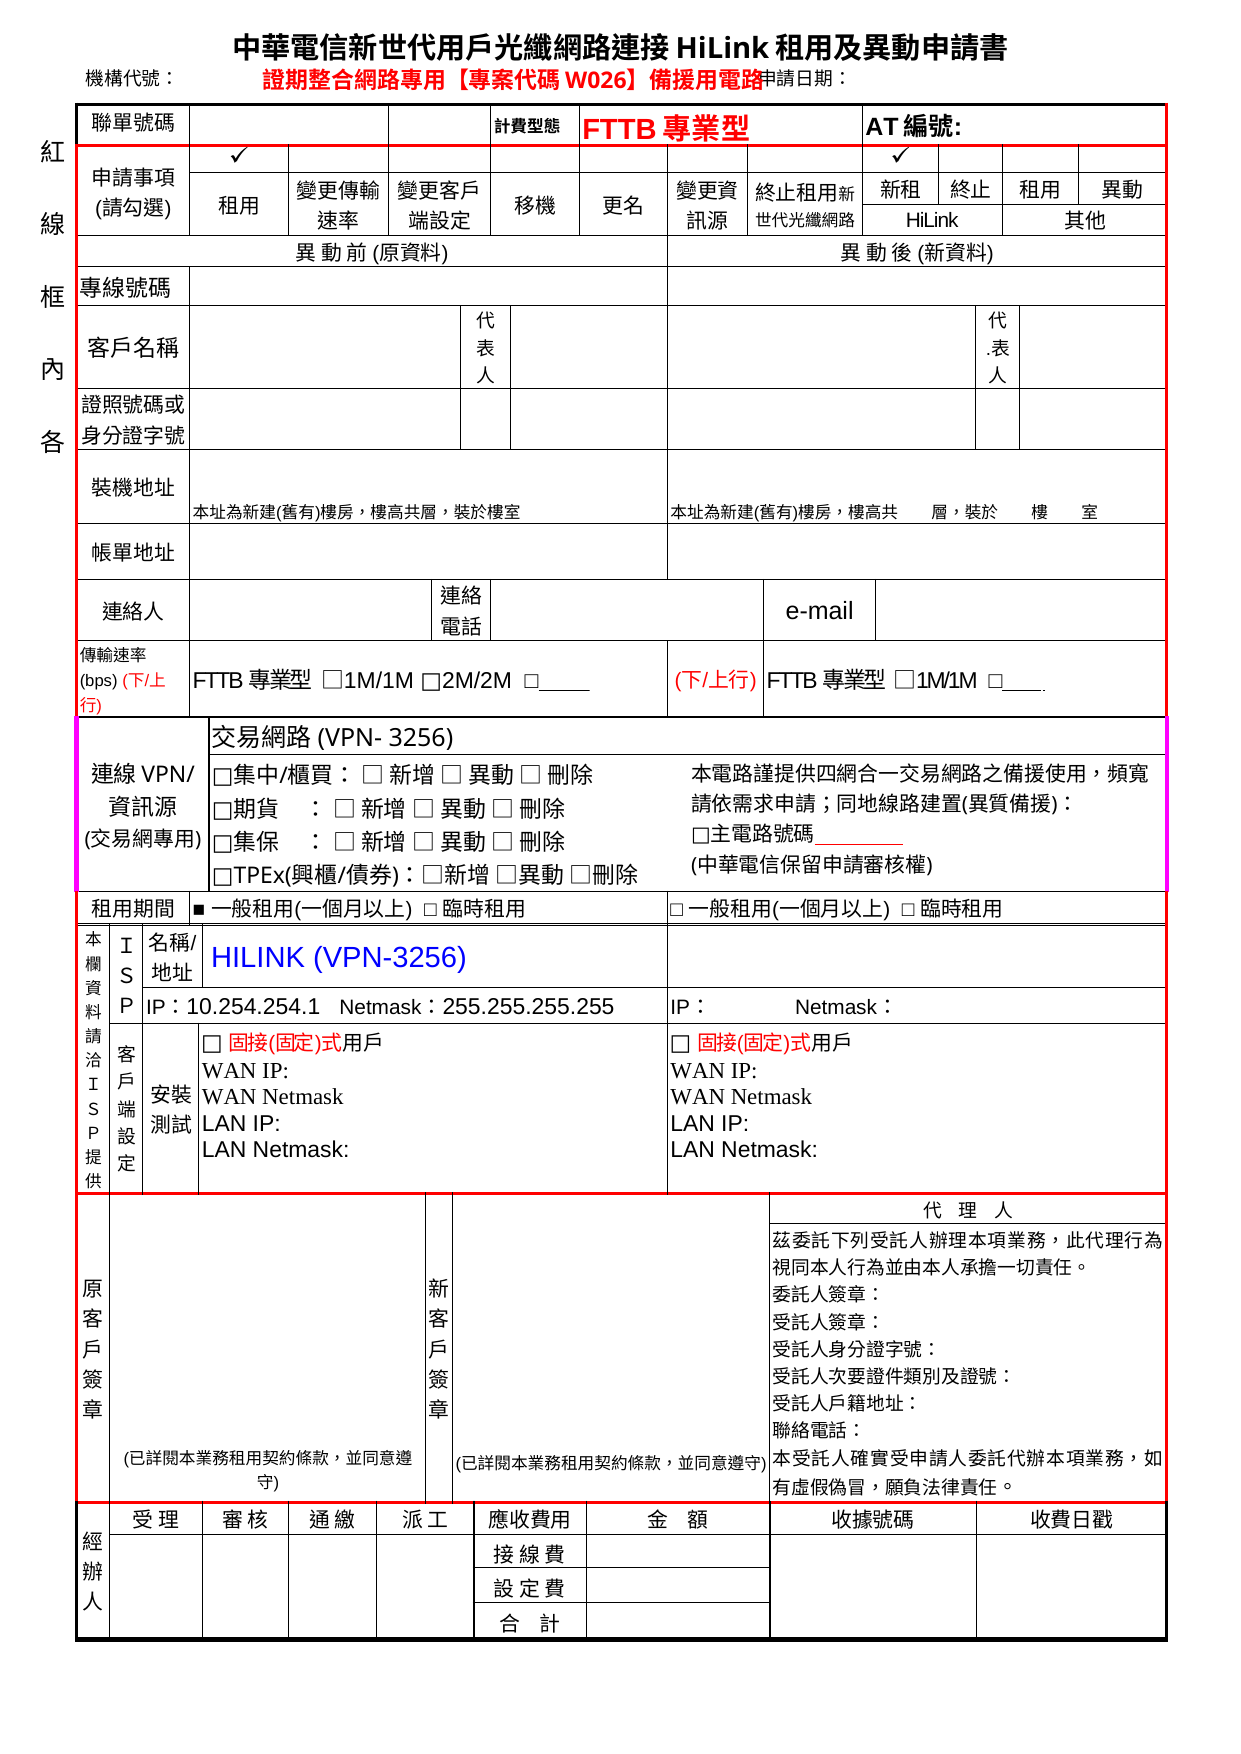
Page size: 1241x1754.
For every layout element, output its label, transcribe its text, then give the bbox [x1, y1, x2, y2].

table_cell 新租 [863, 173, 938, 203]
table_cell [110, 1535, 202, 1637]
table_cell [1020, 306, 1165, 388]
table_cell [876, 580, 1165, 640]
table_cell [1003, 147, 1078, 172]
table_header 計費型態 [491, 106, 579, 144]
table_cell HiLink [863, 205, 1002, 235]
table_cell [491, 147, 579, 172]
table_cell 租用 [190, 173, 288, 235]
table_cell e-mail [764, 580, 875, 640]
table_cell 變更傳輸速率 [289, 173, 388, 235]
table_cell [190, 580, 431, 640]
table_cell [377, 1535, 473, 1637]
table_cell 申請事項 (請勾選) [78, 147, 189, 235]
table_cell [1079, 147, 1165, 172]
table_cell [190, 306, 460, 388]
table_cell [587, 1568, 769, 1602]
table_cell [771, 1535, 976, 1637]
table_cell 本址為新建(舊有)樓房，樓高共 層，裝於 樓 室 [668, 450, 1165, 523]
table_cell 原客戶簽章 [78, 1195, 109, 1501]
table_cell IP：10.254.254.1 Netmask：255.255.255.255 [143, 988, 667, 1023]
table_cell 固接(固定)式用戶 WAN IP: WAN Netmask LAN IP: LAN Netmask: [199, 1024, 667, 1192]
table_cell 終止 [939, 173, 1002, 203]
table_cell 專線號碼 [78, 267, 189, 305]
table_cell □ 一般租用(一個月以上) □ 臨時租用 [668, 892, 1165, 923]
table_cell [668, 147, 747, 172]
table_cell 應收費用 [475, 1504, 586, 1534]
table_cell □集中/櫃買： □ 新增 □ 異動 □ 刪除 □期貨 ： □ 新增 □ 異動 □ 刪除 □集保 ： □ 新增 □ 異動 □ 刪除 □TPEx(興櫃/債券)：□新增 □異動 □刪除 [210, 755, 667, 891]
table_cell ＩＳＰ [110, 926, 142, 1023]
table_cell 收據號碼 [771, 1504, 976, 1534]
table_cell 新客戶簽章 [426, 1195, 452, 1501]
table_cell [587, 1535, 769, 1567]
table_cell 受 理 [110, 1504, 202, 1534]
table_cell 移機 [491, 173, 579, 235]
table_cell 異 動 前 (原資料) [78, 236, 667, 266]
table_cell 接 線 費 [475, 1535, 586, 1567]
table_cell [748, 147, 862, 172]
table_cell 更名 [580, 173, 667, 235]
table_cell 租用 [1003, 173, 1078, 203]
table_cell [511, 389, 667, 449]
table_cell 通 繳 [289, 1504, 376, 1534]
table_cell 變更客戶端設定 [389, 173, 490, 235]
table_cell (已詳閱本業務租用契約條款，並同意遵守) [453, 1195, 769, 1501]
table_cell [668, 306, 975, 388]
text 中華電信新世代用戶光纖網路連接HiLink租用及異動申請書 [75, 25, 1165, 67]
table_cell 本電路謹提供四網合一交易網路之備援使用，頻寬請依需求申請；同地線路建置(異質備援)： □主電路號碼 (中華電信保留申請審核權) [667, 755, 1165, 891]
table_cell [939, 147, 1002, 172]
table_cell [587, 1603, 769, 1637]
table_cell 名稱/地址 [143, 926, 202, 987]
table_header AT編號: [863, 106, 1165, 144]
table_cell 連絡 電話 [432, 580, 490, 640]
table_cell FTTB專業型 □/ □ [764, 641, 1165, 716]
table_cell 租用期間 [78, 892, 189, 923]
table_cell 代 理 人 [770, 1195, 1165, 1223]
table_cell 經辦人 [78, 1504, 109, 1637]
table_cell (已詳閱本業務租用契約條款，並同意遵守) [110, 1195, 425, 1501]
table_cell 交易網路 (VPN- 3256) [210, 718, 1165, 754]
table_cell [668, 389, 975, 449]
table_cell [977, 1535, 1165, 1637]
table_cell 連線VPN/ 資訊源 (交易網專用) [79, 718, 208, 891]
table_cell [668, 267, 1165, 305]
table_cell HILINK (VPN-3256) [203, 926, 667, 987]
table_cell [190, 147, 288, 172]
table_header [190, 106, 388, 144]
table_cell 證照號碼或身分證字號 [78, 389, 189, 449]
table_cell [580, 147, 667, 172]
table_cell [190, 389, 460, 449]
table_cell 合 計 [475, 1603, 586, 1637]
table_cell [668, 524, 1165, 579]
table_cell 變更資訊源 [668, 173, 747, 235]
table_cell 審 核 [203, 1504, 288, 1534]
table_cell [289, 147, 388, 172]
table_cell [203, 1535, 288, 1637]
table_header FTTB專業型 [580, 106, 862, 144]
table_cell 代 表 人 [461, 306, 510, 388]
table_cell 茲委託下列受託人辦理本項業務，此代理行為視同本人行為並由本人承擔一切責任。 委託人簽章： 受託人簽章： 受託人身分證字號： 受託人次要證件類別及證號： 受託人戶籍地址： 聯絡電話： 本受託人確實受申請人委託代辦本項業務，如有虛假偽冒，願負法律責任。 [770, 1224, 1165, 1501]
table_cell 客戶端設定 [110, 1024, 142, 1192]
table_cell [491, 580, 763, 640]
table_cell [976, 389, 1019, 449]
table_cell 異動 [1079, 173, 1165, 203]
table_cell 傳輸速率 (bps) (下/上行) [78, 641, 189, 716]
table_cell 本欄資料請洽ＩＳＰ提供 [78, 926, 109, 1192]
table_cell 固接(固定)式用戶 WAN IP: WAN Netmask LAN IP: LAN Netmask: [668, 1024, 1165, 1192]
table_cell 終止租用新世代光纖網路 [748, 173, 862, 235]
table_header [389, 106, 490, 144]
table_cell 其他 [1003, 205, 1165, 235]
table_cell 裝機地址 [78, 450, 189, 523]
table_cell [1020, 389, 1165, 449]
table_cell [389, 147, 490, 172]
table_cell 連絡人 [78, 580, 189, 640]
table_cell ■ 一般租用(一個月以上) □ 臨時租用 [190, 892, 667, 923]
table_cell 本址為新建(舊有)樓房，樓高共層，裝於樓室 [190, 450, 667, 523]
table_cell 設 定 費 [475, 1568, 586, 1602]
table_cell 帳單地址 [78, 524, 189, 579]
table_cell 派 工 [377, 1504, 473, 1534]
table_cell [863, 147, 938, 172]
table_cell [190, 267, 667, 305]
table_cell 安裝測試 [143, 1024, 198, 1192]
table_cell 代 .表 人 [976, 306, 1019, 388]
table_cell IP： Netmask： [668, 988, 1165, 1023]
table_cell [461, 389, 510, 449]
table_cell FTTB專業型 □/ □2M/2M □ [190, 641, 667, 716]
table_cell [511, 306, 667, 388]
table_cell 金 額 [587, 1504, 769, 1534]
table_cell 客戶名稱 [78, 306, 189, 388]
table_cell (下/上行) [668, 641, 763, 716]
table_cell [289, 1535, 376, 1637]
table_cell [668, 926, 1165, 987]
table_cell 收費日戳 [977, 1504, 1165, 1534]
text 機構代號： 申請日期： [75, 67, 1165, 90]
table_cell 異 動 後 (新資料) [668, 236, 1165, 266]
table_cell [190, 524, 667, 579]
table_header 聯單號碼 [78, 106, 189, 144]
